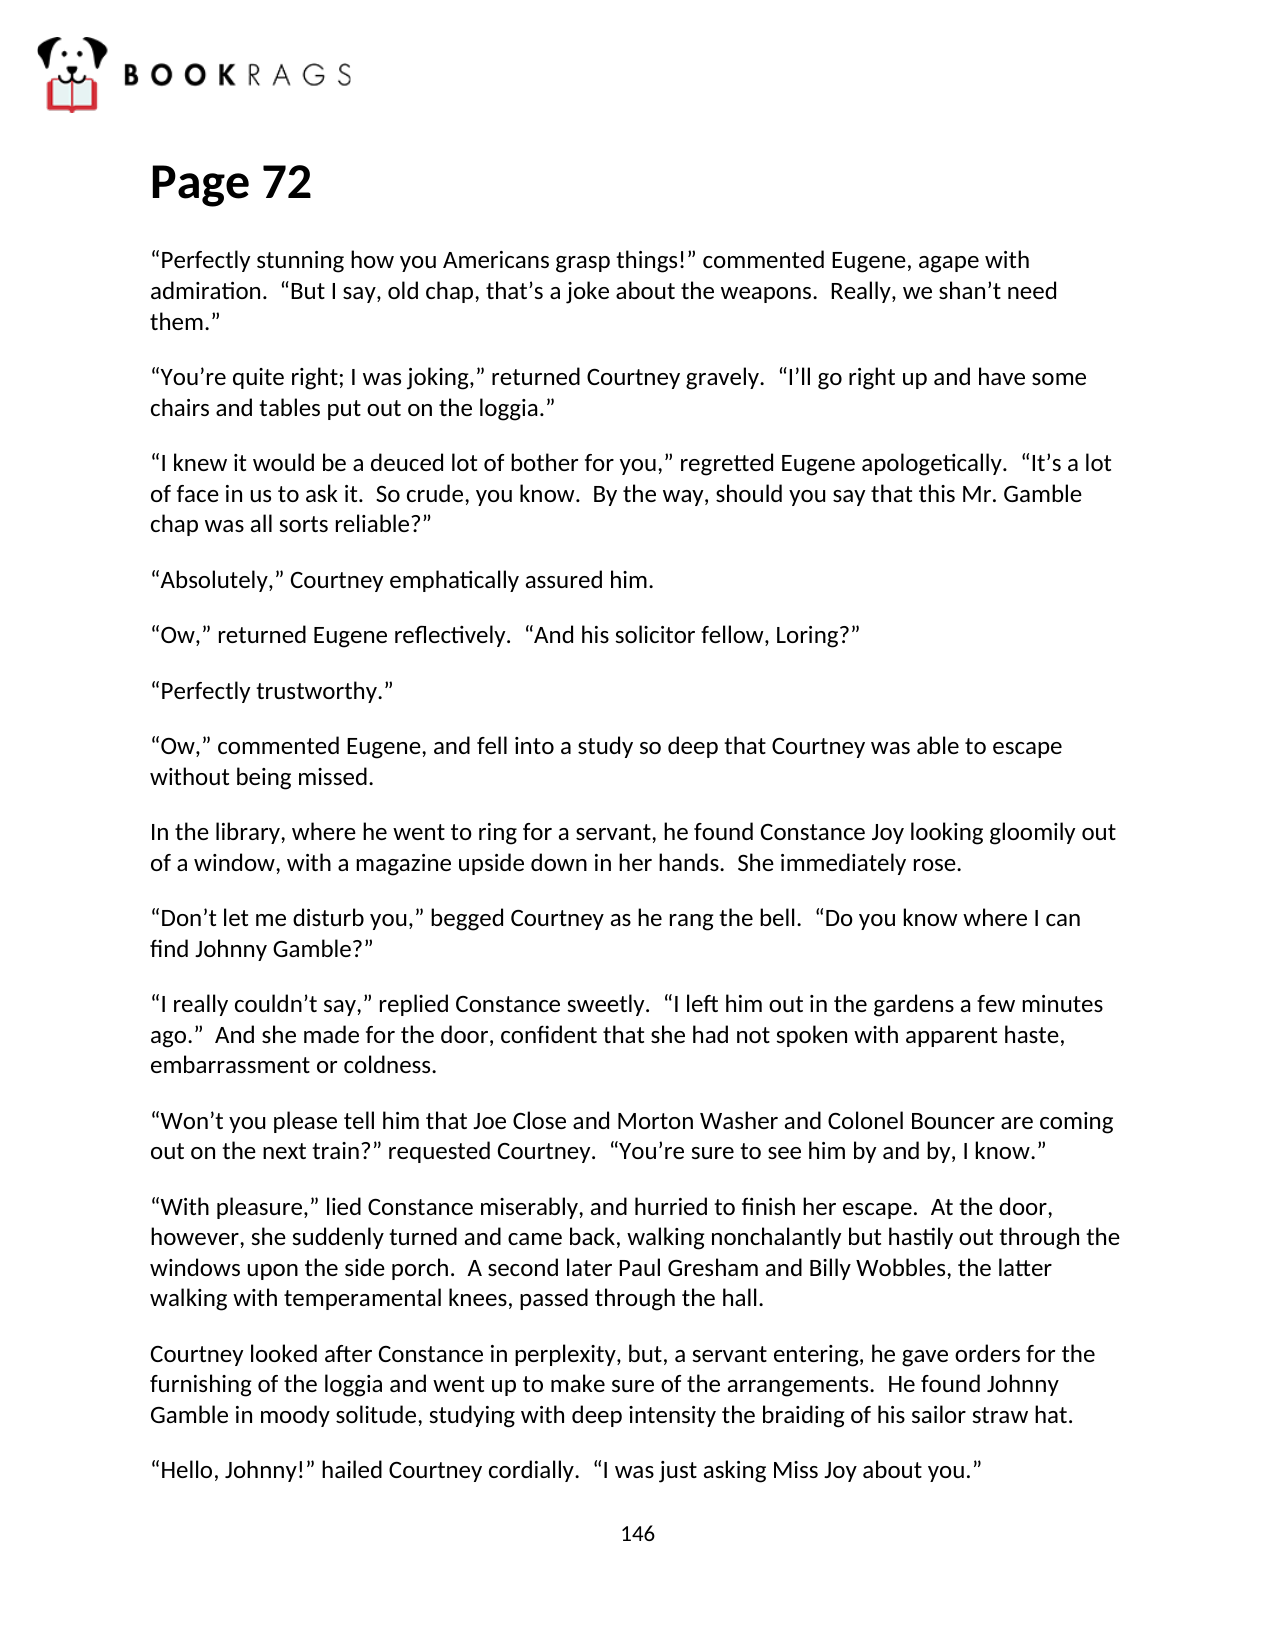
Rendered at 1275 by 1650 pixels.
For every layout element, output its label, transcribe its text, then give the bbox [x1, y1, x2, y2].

text Page 72 [150, 150, 1125, 211]
text “Perfectly stunning how you Americans grasp things!” commented Eugene, agape with admiration. “But I say, old chap, that’s a joke about the weapons. Really, we shan’t need them.” [150, 244, 1125, 336]
text “Don’t let me disturb you,” begged Courtney as he rang the bell. “Do you know where I can find Johnny Gamble?” [150, 902, 1125, 963]
picture [37, 37, 351, 113]
text “You’re quite right; I was joking,” returned Courtney gravely. “I’ll go right up and have some chairs and tables put out on the loggia.” [150, 361, 1125, 422]
text “Absolutely,” Courtney emphatically assured him. [150, 564, 1125, 594]
text In the library, where he went to ring for a servant, he found Constance Joy looking gloomily out of a window, with a magazine upside down in her hands. She immediately rose. [150, 816, 1125, 877]
text “I really couldn’t say,” replied Constance sweetly. “I left him out in the gardens a few minutes ago.” And she made for the door, confident that she had not spoken with apparent haste, embarrassment or coldness. [150, 988, 1125, 1080]
text “Hello, Johnny!” hailed Courtney cordially. “I was just asking Miss Joy about you.” [150, 1455, 1125, 1485]
text “Won’t you please tell him that Joe Close and Morton Washer and Colonel Bouncer are coming out on the next train?” requested Courtney. “You’re sure to see him by and by, I know.” [150, 1105, 1125, 1166]
text “I knew it would be a deuced lot of bother for you,” regretted Eugene apologetically. “It’s a lot of face in us to ask it. So crude, you know. By the way, should you say that this Mr. Gamble chap was all sorts reliable?” [150, 447, 1125, 539]
text Courtney looked after Constance in perplexity, but, a servant entering, he gave orders for the furnishing of the loggia and went up to make sure of the arrangements. He found Johnny Gamble in moody solitude, studying with deep intensity the braiding of his sailor straw hat. [150, 1338, 1125, 1430]
text “Perfectly trustworthy.” [150, 675, 1125, 705]
text “With pleasure,” lied Constance miserably, and hurried to finish her escape. At the door, however, she suddenly turned and came back, walking nonchalantly but hastily out through the windows upon the side porch. A second later Paul Gresham and Billy Wobbles, the latter walking with temperamental knees, passed through the hall. [150, 1191, 1125, 1313]
text “Ow,” returned Eugene reflectively. “And his solicitor fellow, Loring?” [150, 619, 1125, 650]
text “Ow,” commented Eugene, and fell into a study so deep that Courtney was able to escape without being missed. [150, 730, 1125, 791]
